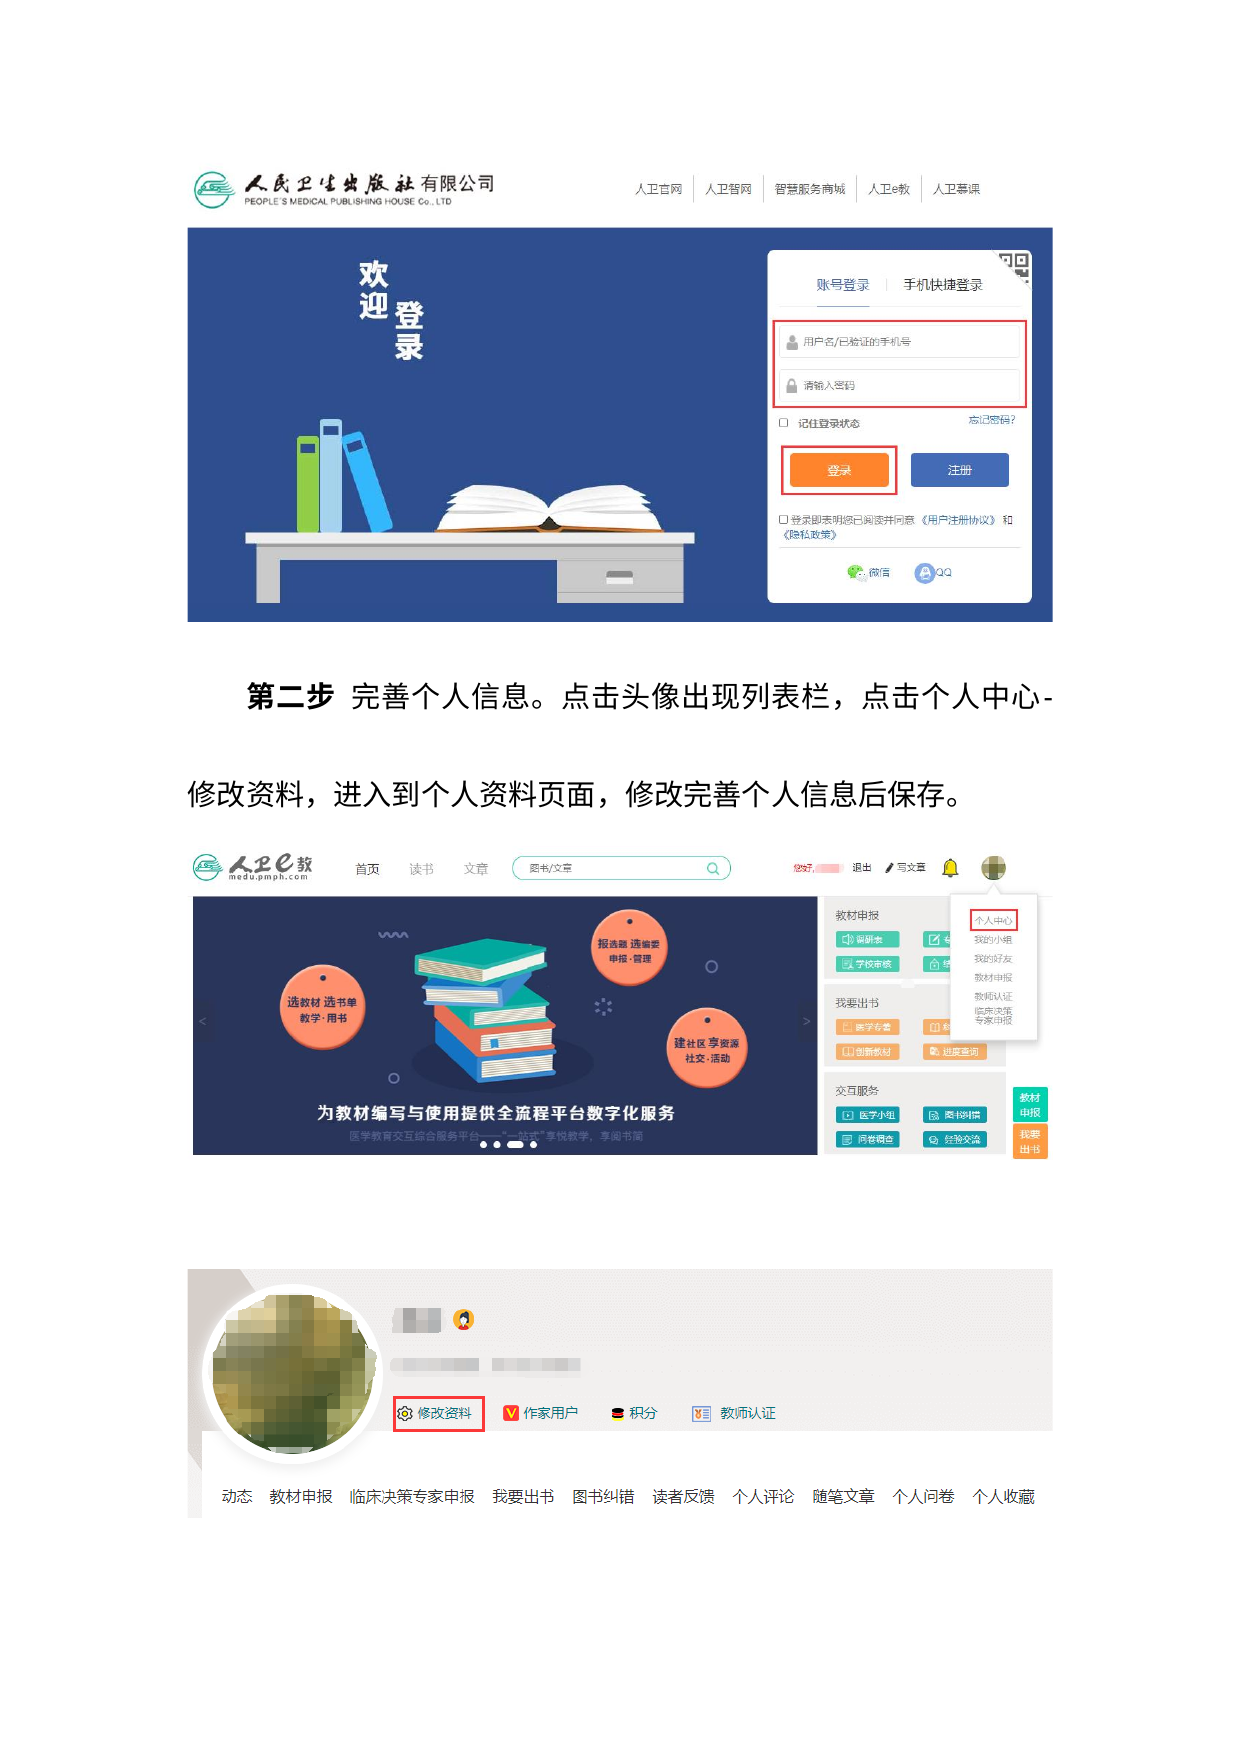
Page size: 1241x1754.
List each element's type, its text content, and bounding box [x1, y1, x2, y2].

text 第二步 完善个人信息。点击头像出现列表栏，点击个人中心-修改资料，进入到个人资料页面，修改完善个人信息后保存。 [187, 663, 1053, 825]
picture [187, 162, 1053, 622]
picture [187, 1269, 1053, 1518]
picture [187, 846, 1053, 1160]
